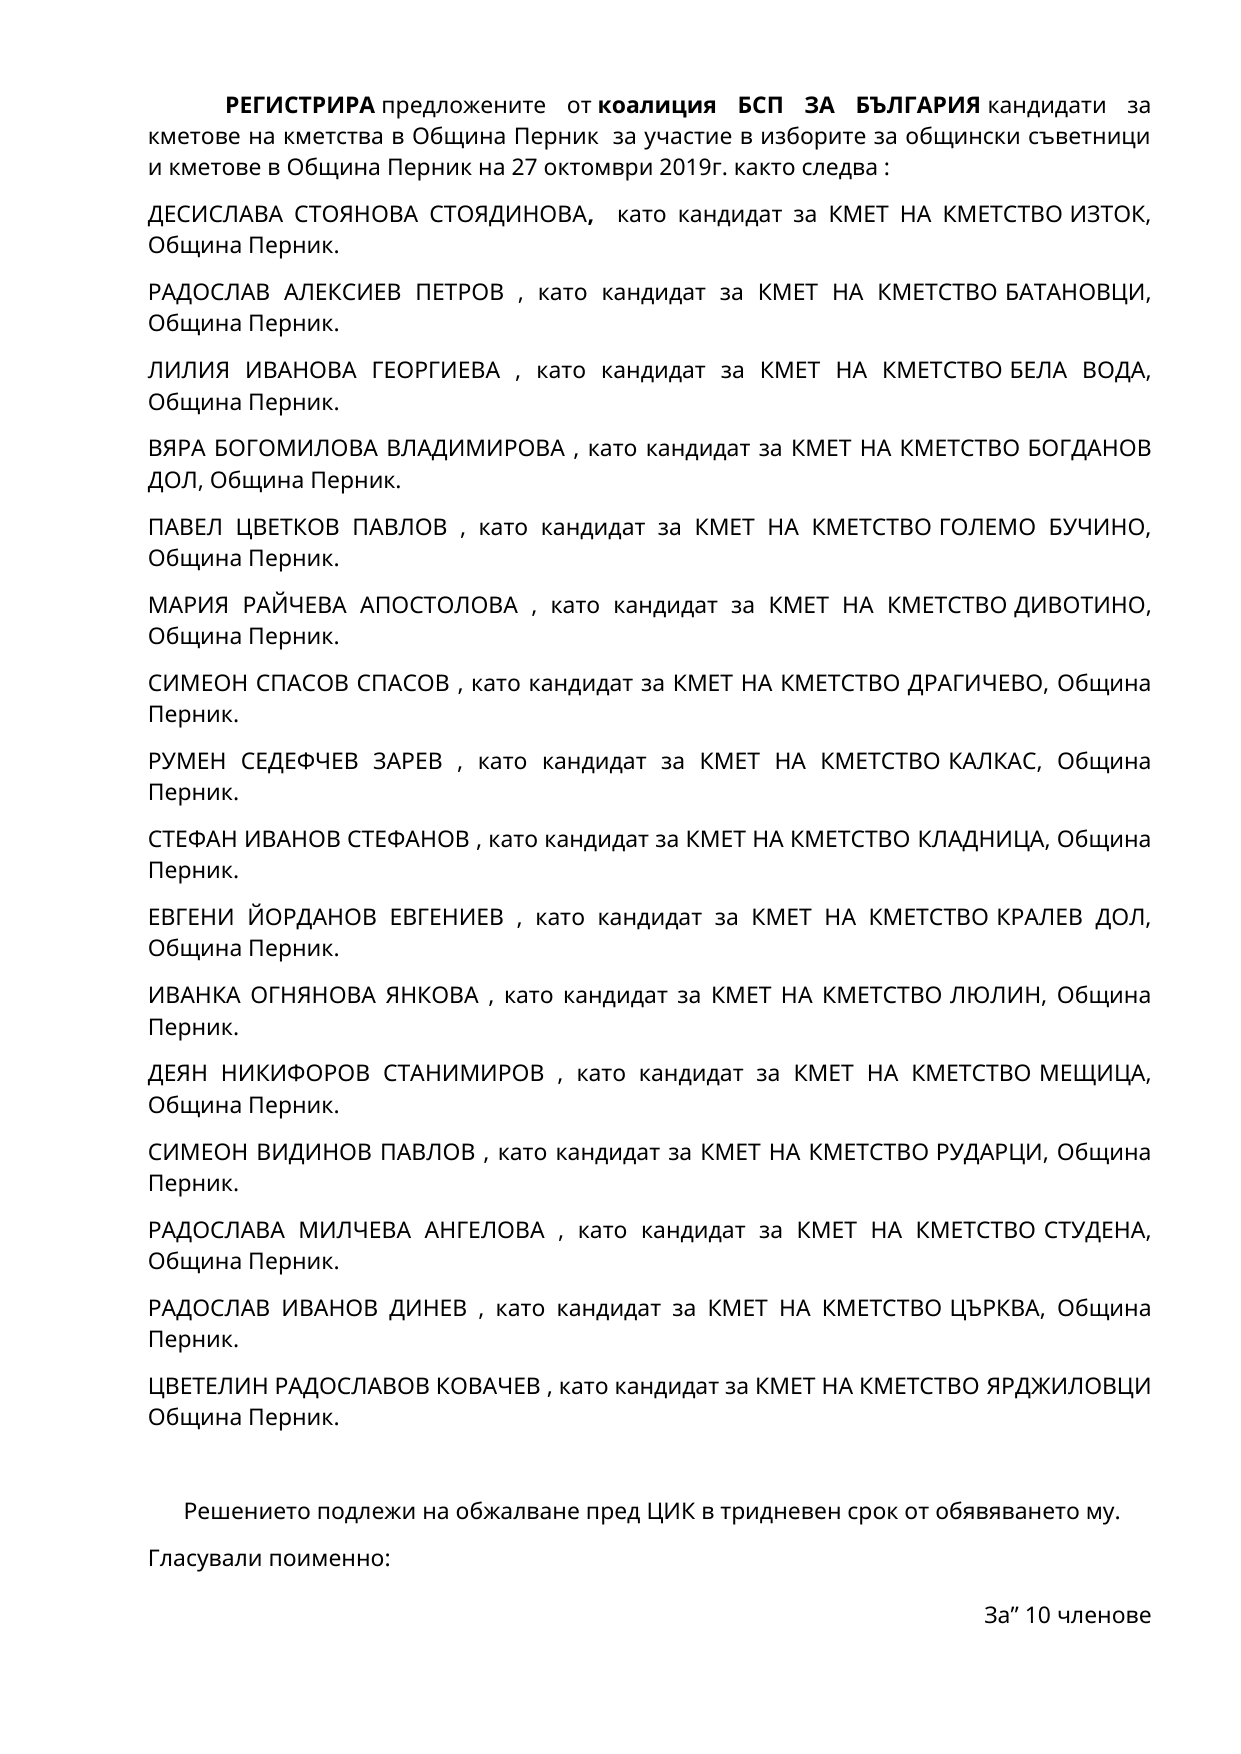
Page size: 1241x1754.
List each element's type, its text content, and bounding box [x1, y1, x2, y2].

text За” 10 членове [148, 1598, 1152, 1630]
text РАДОСЛАВА МИЛЧЕВА АНГЕЛОВА , като кандидат за КМЕТ НА КМЕТСТВО СТУДЕНА, Община Перник. [148, 1214, 1152, 1276]
text ЕВГЕНИ ЙОРДАНОВ ЕВГЕНИЕВ , като кандидат за КМЕТ НА КМЕТСТВО КРАЛЕВ ДОЛ, Община Перник. [148, 901, 1152, 964]
text ДЕЯН НИКИФОРОВ СТАНИМИРОВ , като кандидат за КМЕТ НА КМЕТСТВО МЕЩИЦА, Община Перник. [148, 1057, 1152, 1120]
text Гласували поименно: [148, 1542, 1152, 1573]
text ВЯРА БОГОМИЛОВА ВЛАДИМИРОВА , като кандидат за КМЕТ НА КМЕТСТВО БОГДАНОВ ДОЛ, Община Перник. [148, 432, 1152, 495]
text ИВАНКА ОГНЯНОВА ЯНКОВА , като кандидат за КМЕТ НА КМЕТСТВО ЛЮЛИН, Община Перник. [148, 979, 1152, 1042]
text РЕГИСТРИРА предложените от коалиция БСП ЗА БЪЛГАРИЯ кандидати за кметове на кметства в Община Перник за участие в изборите за общински съветници и кметове в Община Перник на 27 октомври 2019г. както следва : [148, 89, 1152, 182]
text МАРИЯ РАЙЧЕВА АПОСТОЛОВА , като кандидат за КМЕТ НА КМЕТСТВО ДИВОТИНО, Община Перник. [148, 589, 1152, 651]
text Решението подлежи на обжалване пред ЦИК в тридневен срок от обявяването му. [148, 1495, 1152, 1526]
text ПАВЕЛ ЦВЕТКОВ ПАВЛОВ , като кандидат за КМЕТ НА КМЕТСТВО ГОЛЕМО БУЧИНО, Община Перник. [148, 511, 1152, 573]
text РАДОСЛАВ АЛЕКСИЕВ ПЕТРОВ , като кандидат за КМЕТ НА КМЕТСТВО БАТАНОВЦИ, Община Перник. [148, 276, 1152, 339]
text СИМЕОН СПАСОВ СПАСОВ , като кандидат за КМЕТ НА КМЕТСТВО ДРАГИЧЕВО, Община Перник. [148, 667, 1152, 729]
text ДЕСИСЛАВА СТОЯНОВА СТОЯДИНОВА, като кандидат за КМЕТ НА КМЕТСТВО ИЗТОК, Община Перник. [148, 198, 1152, 261]
text ЛИЛИЯ ИВАНОВА ГЕОРГИЕВА , като кандидат за КМЕТ НА КМЕТСТВО БЕЛА ВОДА, Община Перник. [148, 354, 1152, 417]
text СТЕФАН ИВАНОВ СТЕФАНОВ , като кандидат за КМЕТ НА КМЕТСТВО КЛАДНИЦА, Община Перник. [148, 823, 1152, 886]
text ЦВЕТЕЛИН РАДОСЛАВОВ КОВАЧЕВ , като кандидат за КМЕТ НА КМЕТСТВО ЯРДЖИЛОВЦИ Община Перник. [148, 1370, 1152, 1432]
text СИМЕОН ВИДИНОВ ПАВЛОВ , като кандидат за КМЕТ НА КМЕТСТВО РУДАРЦИ, Община Перник. [148, 1136, 1152, 1198]
text РАДОСЛАВ ИВАНОВ ДИНЕВ , като кандидат за КМЕТ НА КМЕТСТВО ЦЪРКВА, Община Перник. [148, 1292, 1152, 1354]
text РУМЕН СЕДЕФЧЕВ ЗАРЕВ , като кандидат за КМЕТ НА КМЕТСТВО КАЛКАС, Община Перник. [148, 745, 1152, 807]
